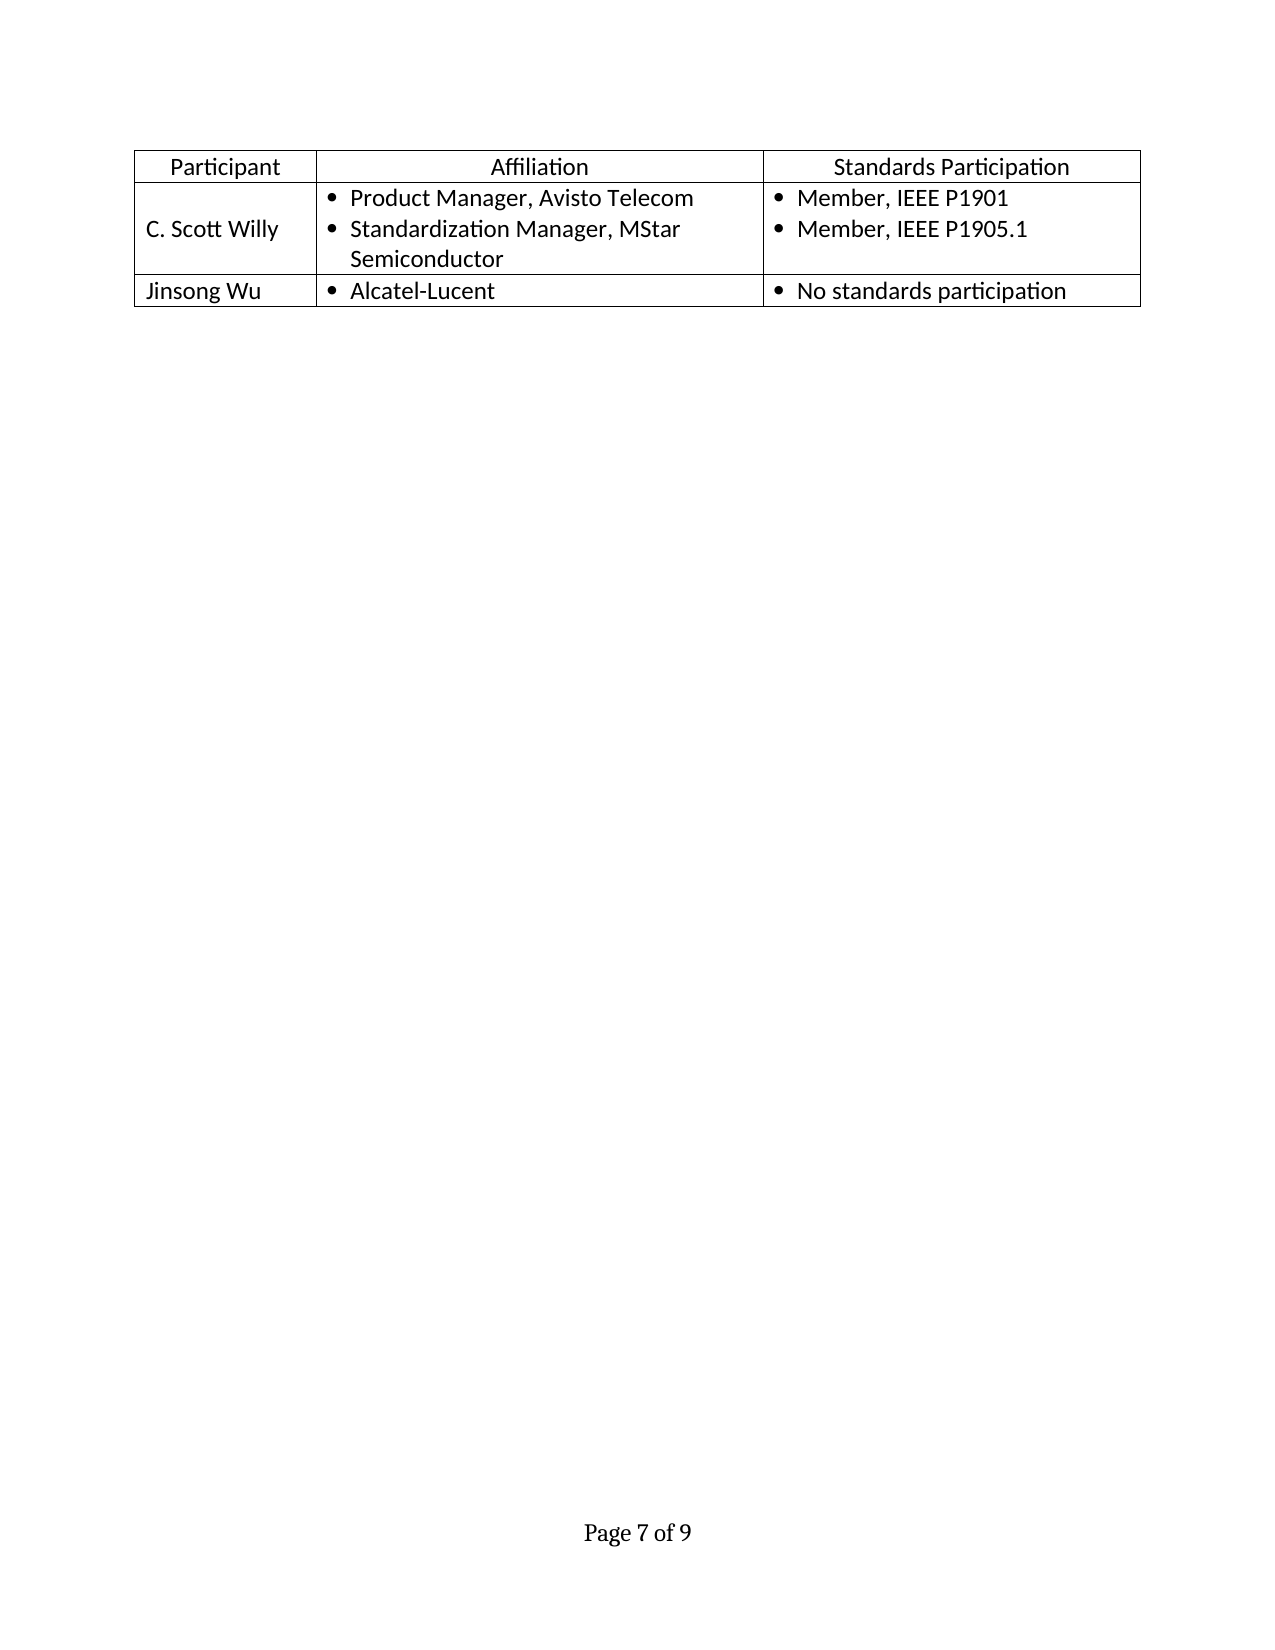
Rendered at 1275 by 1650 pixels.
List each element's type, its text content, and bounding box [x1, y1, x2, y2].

table_cell No standards participation [764, 275, 1140, 306]
table_cell C. Scott Willy [135, 183, 316, 274]
table_cell Alcatel-Lucent [317, 275, 763, 306]
table_cell Product Manager, Avisto Telecom Standardization Manager, MStar Semiconductor [317, 183, 763, 274]
table_header Affiliation [317, 151, 763, 182]
table_header Participant [135, 151, 316, 182]
table_header Standards Participation [764, 151, 1140, 182]
table_cell Member, IEEE P1901 Member, IEEE P1905.1 [764, 183, 1140, 274]
table_cell Jinsong Wu [135, 275, 316, 306]
